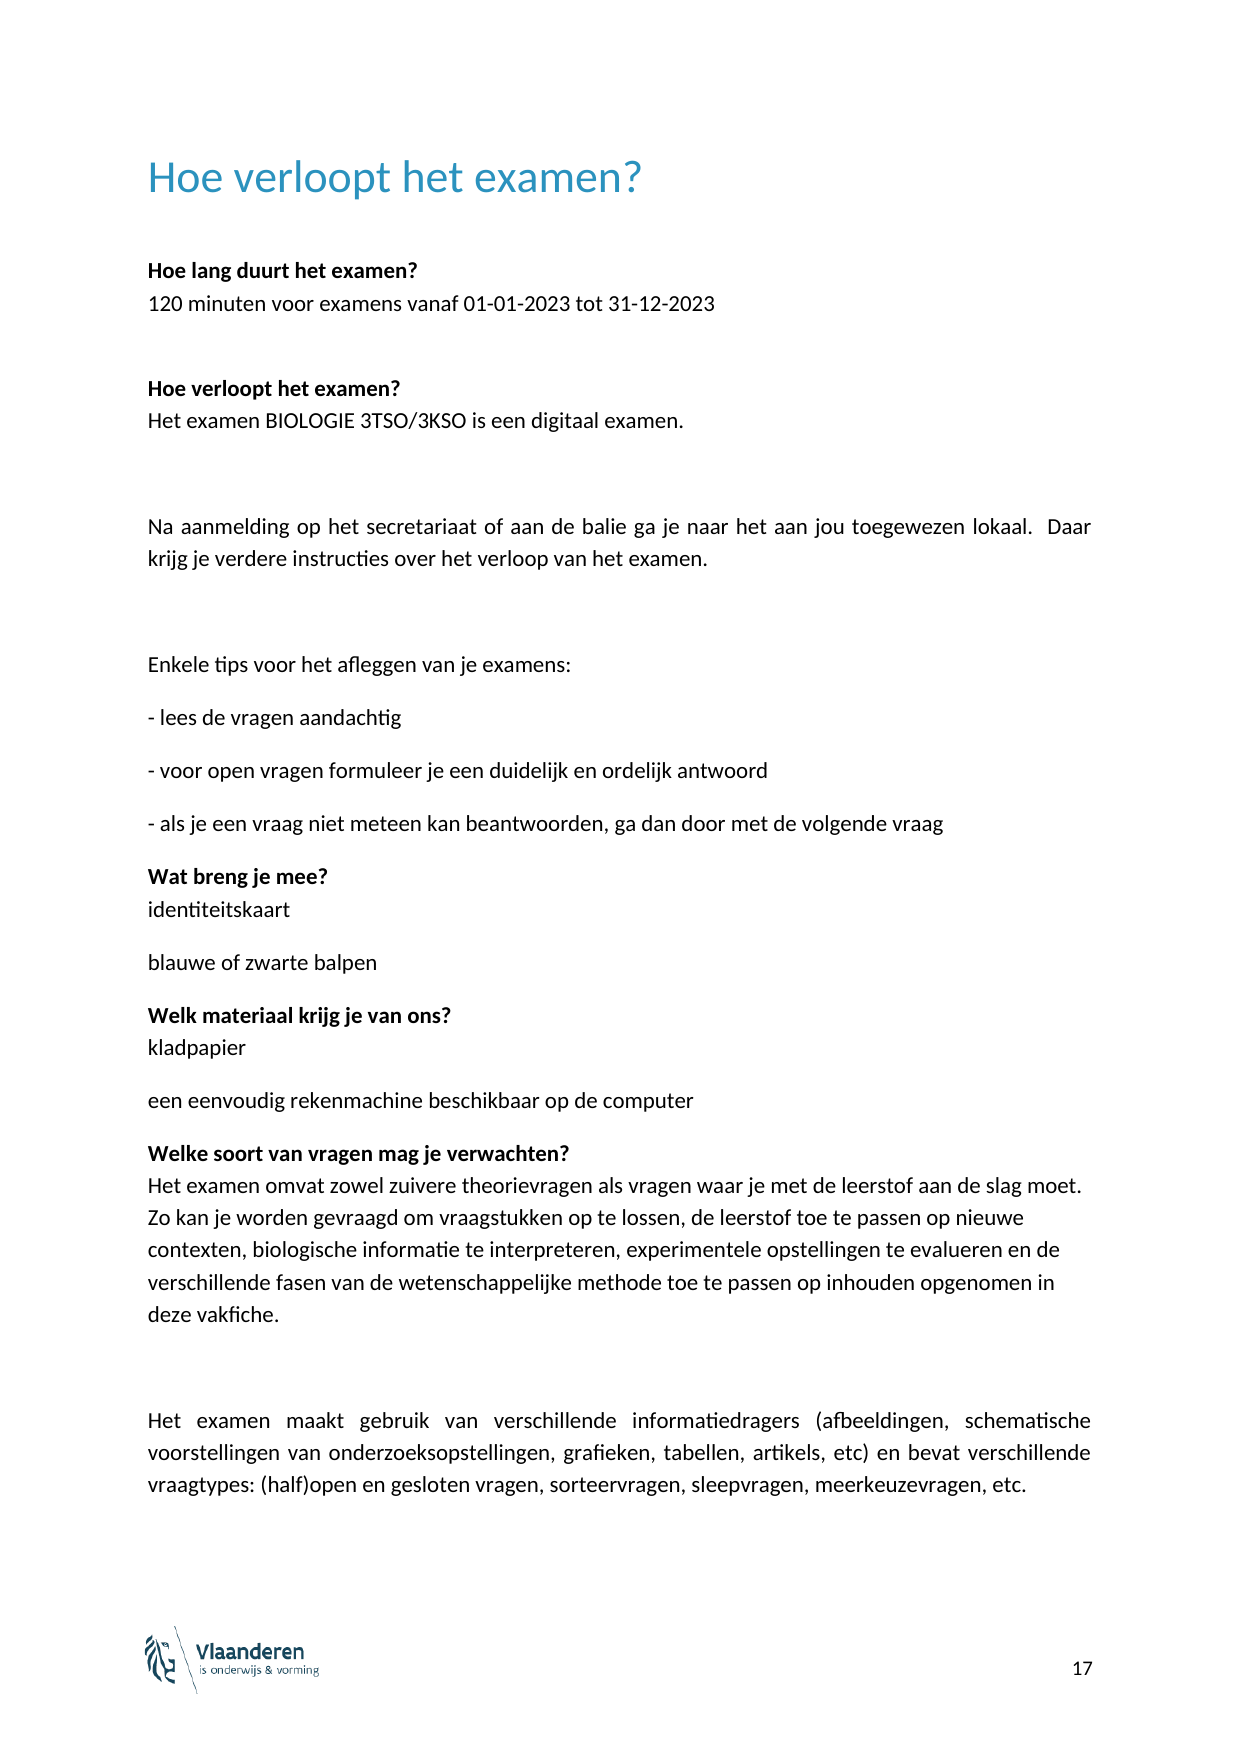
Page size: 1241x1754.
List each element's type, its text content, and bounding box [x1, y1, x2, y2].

text - voor open vragen formuleer je een duidelijk en ordelijk antwoord [148, 756, 1093, 784]
text Na aanmelding op het secretariaat of aan de balie ga je naar het aan jou toegewezen lokaal. Daar krijg je verdere instructies over het verloop van het examen. [148, 512, 1093, 572]
text - lees de vragen aandachtig [148, 703, 1093, 731]
text Wat breng je mee? identiteitskaart [148, 862, 1093, 923]
text Welke soort van vragen mag je verwachten? Het examen omvat zowel zuivere theorievragen als vragen waar je met de leerstof aan de slag moet. Zo kan je worden gevraagd om vraagstukken op te lossen, de leerstof toe te passen op nieuwe contexten, biologische informatie te interpreteren, experimentele opstellingen te evalueren en de verschillende fasen van de wetenschappelijke methode toe te passen op inhouden opgenomen in deze vakfiche. [148, 1139, 1093, 1328]
text Hoe verloopt het examen? [148, 148, 1093, 203]
text Welk materiaal krijg je van ons? kladpapier [148, 1001, 1093, 1061]
text Enkele tips voor het afleggen van je examens: [148, 650, 1093, 678]
text een eenvoudig rekenmachine beschikbaar op de computer [148, 1086, 1093, 1114]
text Hoe verloopt het examen? Het examen BIOLOGIE 3TSO/3KSO is een digitaal examen. [148, 374, 1093, 434]
picture [144, 1626, 327, 1694]
text blauwe of zwarte balpen [148, 948, 1093, 976]
text Het examen maakt gebruik van verschillende informatiedragers (afbeeldingen, schematische voorstellingen van onderzoeksopstellingen, grafieken, tabellen, artikels, etc) en bevat verschillende vraagtypes: (half)open en gesloten vragen, sorteervragen, sleepvragen, meerkeuzevragen, etc. [148, 1406, 1093, 1498]
text Hoe lang duurt het examen? 120 minuten voor examens vanaf 01-01-2023 tot 31-12-2023 [148, 257, 1093, 349]
text - als je een vraag niet meteen kan beantwoorden, ga dan door met de volgende vraag [148, 809, 1093, 837]
